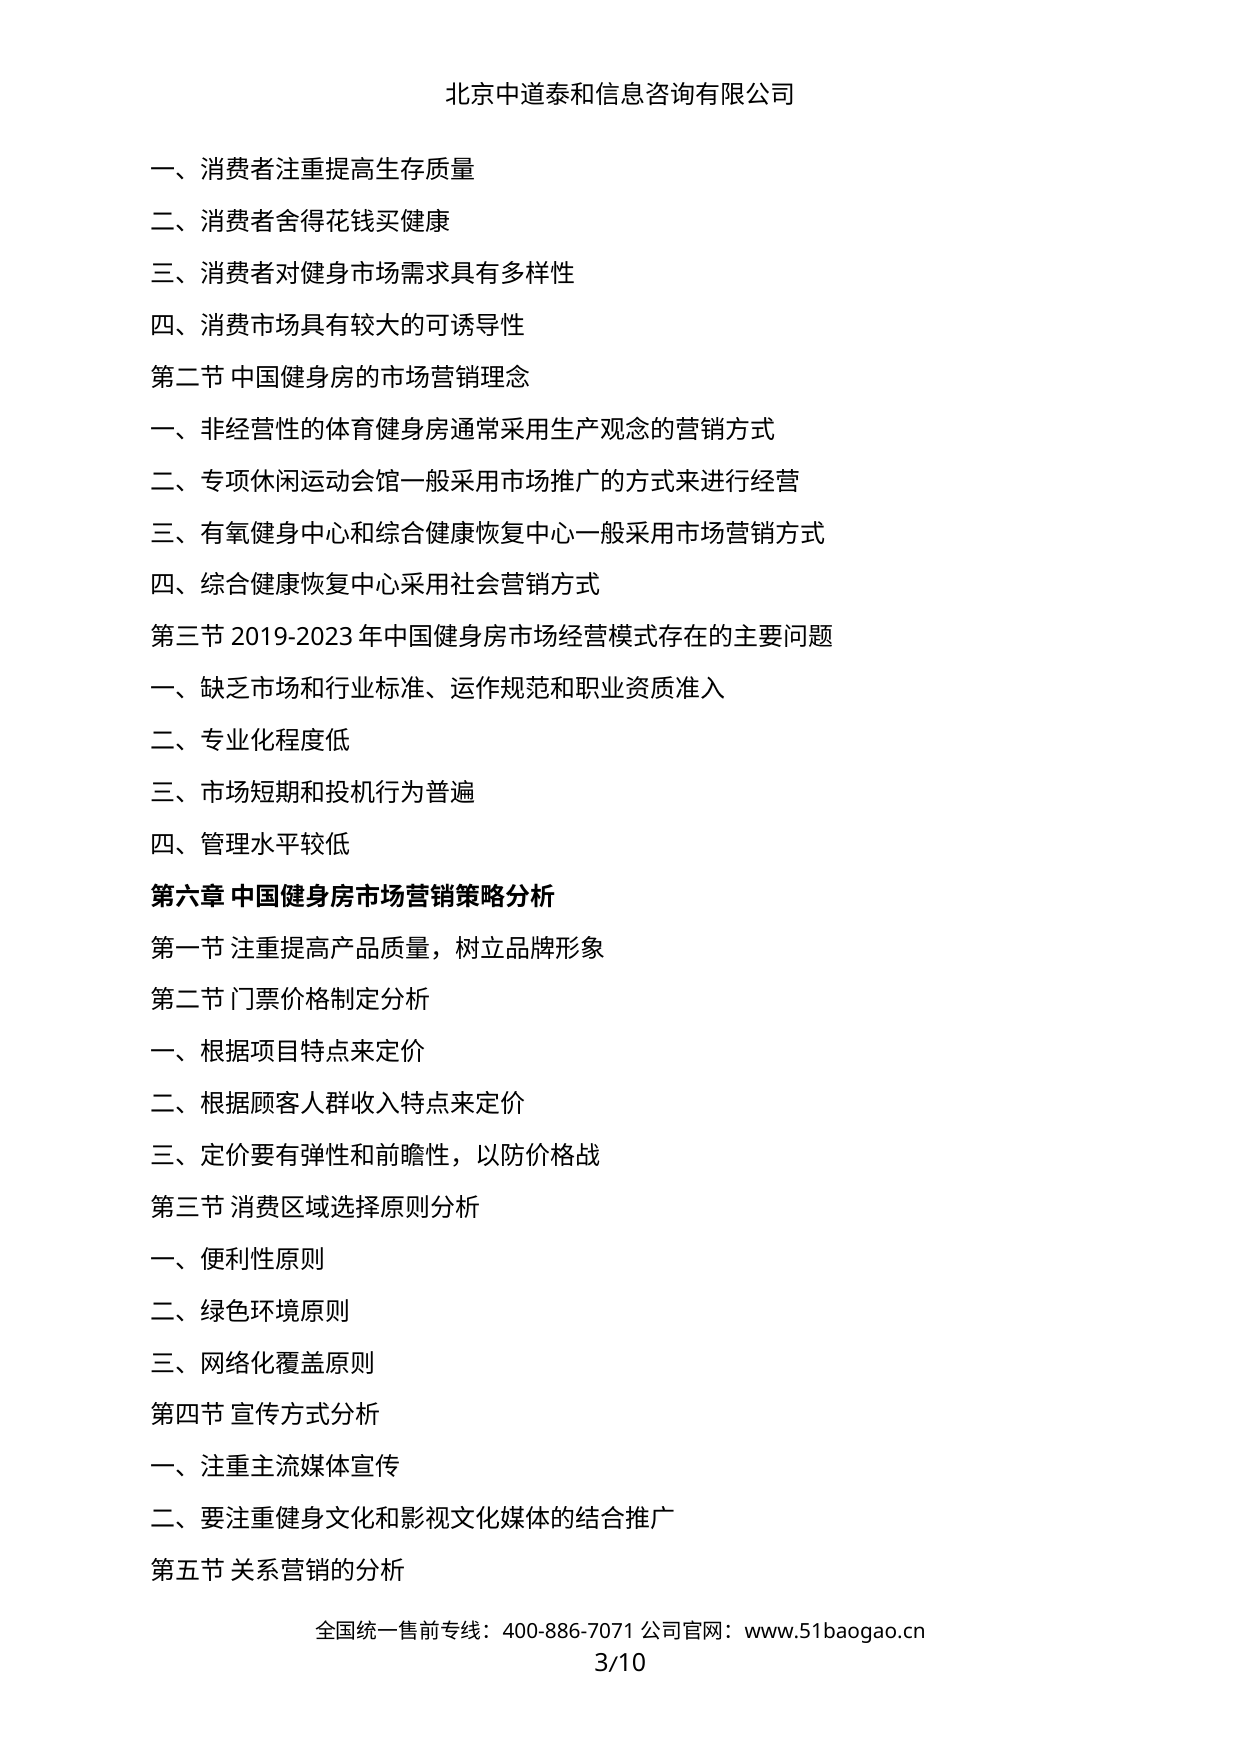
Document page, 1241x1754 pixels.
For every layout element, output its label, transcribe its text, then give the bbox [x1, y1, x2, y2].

text 第六章 中国健身房市场营销策略分析 [150, 876, 1090, 912]
text 三、网络化覆盖原则 [150, 1343, 1090, 1379]
text 一、非经营性的体育健身房通常采用生产观念的营销方式 [150, 409, 1090, 446]
text 四、综合健康恢复中心采用社会营销方式 [150, 565, 1090, 601]
text 二、根据顾客人群收入特点来定价 [150, 1084, 1090, 1120]
text 第四节 宣传方式分析 [150, 1395, 1090, 1431]
text 一、便利性原则 [150, 1239, 1090, 1276]
text 三、消费者对健身市场需求具有多样性 [150, 254, 1090, 290]
text 第五节 关系营销的分析 [150, 1551, 1090, 1587]
text 第三节 2019-2023年中国健身房市场经营模式存在的主要问题 [150, 617, 1090, 653]
text 三、市场短期和投机行为普遍 [150, 772, 1090, 809]
text 二、要注重健身文化和影视文化媒体的结合推广 [150, 1499, 1090, 1535]
text 一、注重主流媒体宣传 [150, 1447, 1090, 1483]
text 第二节 中国健身房的市场营销理念 [150, 357, 1090, 394]
text 第三节 消费区域选择原则分析 [150, 1187, 1090, 1224]
text 四、管理水平较低 [150, 824, 1090, 861]
text 第一节 注重提高产品质量，树立品牌形象 [150, 928, 1090, 964]
text 二、专项休闲运动会馆一般采用市场推广的方式来进行经营 [150, 461, 1090, 497]
text 二、专业化程度低 [150, 721, 1090, 757]
text 第二节 门票价格制定分析 [150, 980, 1090, 1016]
text 四、消费市场具有较大的可诱导性 [150, 306, 1090, 342]
text 二、绿色环境原则 [150, 1291, 1090, 1327]
text 一、缺乏市场和行业标准、运作规范和职业资质准入 [150, 669, 1090, 705]
text 二、消费者舍得花钱买健康 [150, 202, 1090, 238]
text 三、定价要有弹性和前瞻性，以防价格战 [150, 1136, 1090, 1172]
text 一、根据项目特点来定价 [150, 1032, 1090, 1068]
text 三、有氧健身中心和综合健康恢复中心一般采用市场营销方式 [150, 513, 1090, 549]
text 一、消费者注重提高生存质量 [150, 150, 1090, 186]
